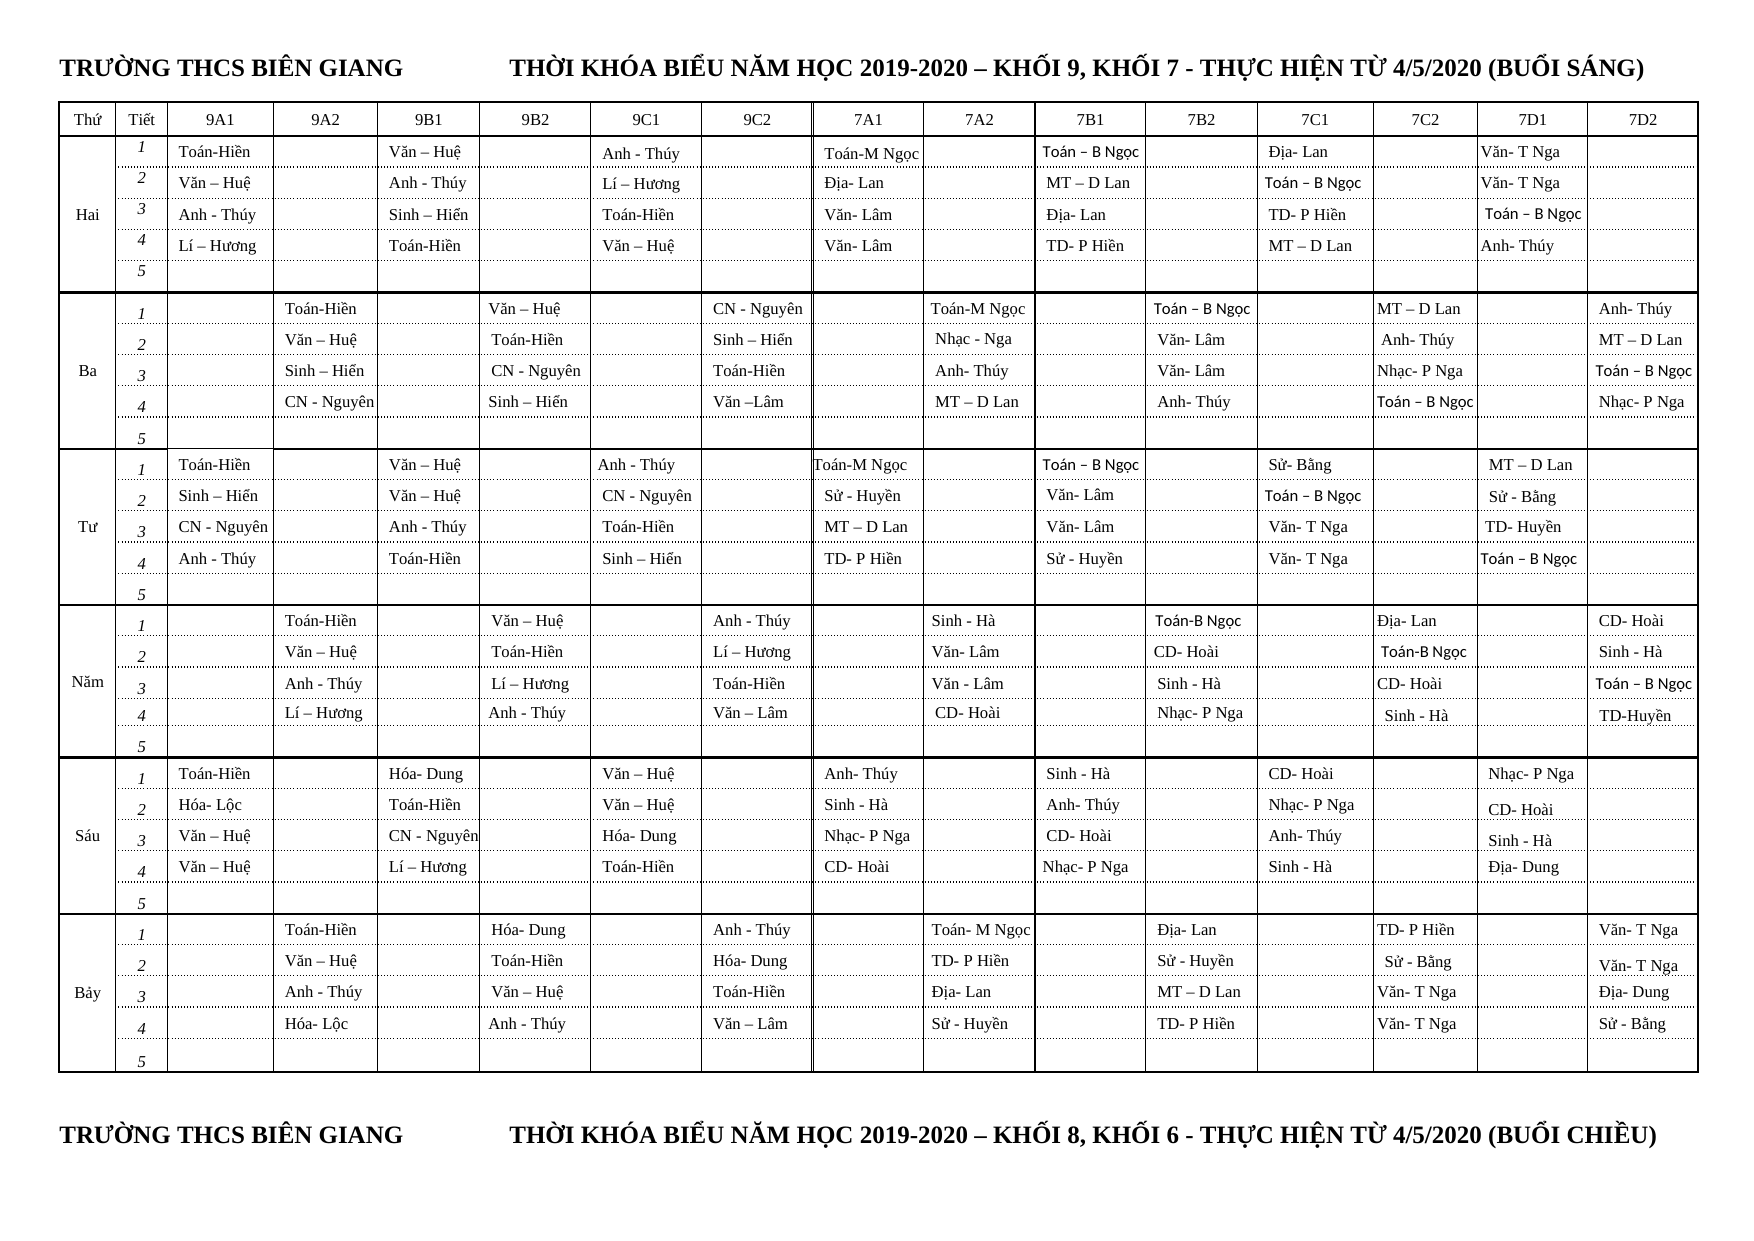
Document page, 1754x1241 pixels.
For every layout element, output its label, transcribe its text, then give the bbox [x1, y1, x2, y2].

table_cell 2 [116, 479, 167, 510]
table_cell [480, 260, 590, 291]
table_cell [274, 166, 377, 198]
table_cell TD- P Hiền [814, 541, 923, 573]
table_cell CN - Nguyên [591, 479, 701, 510]
table_cell [814, 1006, 923, 1038]
table_cell 5 [116, 416, 167, 448]
table_cell Anh- Thúy [1146, 385, 1257, 416]
table_cell MT – D Lan [814, 510, 923, 541]
table_cell [274, 137, 377, 166]
table_cell [814, 354, 923, 385]
table_cell [924, 450, 1034, 479]
table_cell [924, 788, 1034, 819]
table_cell [814, 260, 923, 291]
table_cell Văn- Lâm [1036, 479, 1145, 510]
table_cell [168, 260, 273, 291]
table_cell Hóa- Lộc [168, 788, 273, 819]
table_cell [814, 975, 923, 1006]
table_cell [591, 944, 701, 975]
table_cell Toán – B Ngọc [1258, 479, 1373, 510]
table_cell Địa- Lan [1146, 915, 1257, 944]
table_cell [924, 1038, 1034, 1071]
table_cell [1258, 635, 1373, 666]
table_cell Lí – Hương [274, 698, 377, 725]
table_cell Hóa- Dung [480, 915, 590, 944]
table_cell 2 [116, 635, 167, 666]
table_cell [1478, 606, 1587, 635]
table_cell [1374, 229, 1477, 260]
table_cell [378, 260, 479, 291]
table_cell Văn- T Nga [1258, 510, 1373, 541]
table_cell [1588, 416, 1697, 448]
table_header 7D1 [1478, 103, 1587, 135]
table_cell [591, 1038, 701, 1071]
table_cell [1036, 385, 1145, 416]
table_cell Toán-Hiền [480, 323, 590, 354]
table_cell [1146, 1038, 1257, 1071]
table_cell Toán-Hiền [702, 666, 811, 698]
table_cell Địa- Lan [1374, 606, 1477, 635]
table_cell Sử - Bằng [1588, 1006, 1697, 1038]
table_cell 1 [116, 137, 167, 166]
table_cell [702, 450, 811, 479]
table_cell [168, 354, 273, 385]
table_cell [378, 354, 479, 385]
table_header 7A2 [924, 103, 1034, 135]
table_cell [274, 541, 377, 573]
table_cell 3 [116, 666, 167, 698]
table_cell [1374, 725, 1477, 756]
table_cell Hóa- Dung [378, 759, 479, 788]
table_cell [591, 323, 701, 354]
table_cell [1588, 260, 1697, 291]
table_cell Văn – Huệ [274, 323, 377, 354]
table_cell Sử - Huyền [1036, 541, 1145, 573]
table_cell Sử- Bằng [1258, 450, 1373, 479]
table_cell Toán – B Ngọc [1588, 354, 1697, 385]
table_cell Địa- Lan [1036, 198, 1145, 229]
table_cell [480, 759, 590, 788]
table_cell 1 [116, 606, 167, 635]
table_cell [924, 819, 1034, 850]
table_cell Địa- Dung [1478, 850, 1587, 881]
table_cell 1 [116, 294, 167, 323]
table_cell Văn- Lâm [814, 229, 923, 260]
table_cell [1374, 260, 1477, 291]
table_cell [378, 1006, 479, 1038]
table_cell [480, 725, 590, 756]
table_cell Địa- Lan [814, 166, 923, 198]
table_cell Nhạc- P Nga [1478, 759, 1587, 788]
table_cell [168, 725, 273, 756]
table_cell [378, 385, 479, 416]
table_cell [274, 819, 377, 850]
table_cell Sử - Bằng [1374, 944, 1477, 975]
table_cell [1036, 666, 1145, 698]
table_cell Văn- T Nga [1588, 944, 1697, 975]
table_cell TD- P Hiền [1036, 229, 1145, 260]
table_cell [1258, 975, 1373, 1006]
table_cell Lí – Hương [480, 666, 590, 698]
table_cell [814, 881, 923, 913]
table_cell [591, 635, 701, 666]
table_cell CD- Hoài [1036, 819, 1145, 850]
table_header 7D2 [1588, 103, 1697, 135]
table_cell [1146, 725, 1257, 756]
table_cell Anh - Thúy [274, 975, 377, 1006]
table_cell [1478, 944, 1587, 975]
table_cell [1258, 1038, 1373, 1071]
table_cell [1588, 725, 1697, 756]
table_cell Văn – Huệ [480, 975, 590, 1006]
table_cell Toán – B Ngọc [1258, 166, 1373, 198]
table_cell Toán – B Ngọc [1588, 666, 1697, 698]
table_cell [480, 229, 590, 260]
table_cell Văn – Huệ [591, 759, 701, 788]
table_cell Văn- T Nga [1588, 915, 1697, 944]
table_cell [702, 541, 811, 573]
table_cell [274, 510, 377, 541]
table_cell [378, 944, 479, 975]
table_cell [274, 198, 377, 229]
table_cell [168, 666, 273, 698]
table_cell [924, 725, 1034, 756]
table_cell Tư [60, 450, 115, 604]
table_cell [814, 944, 923, 975]
table_cell Toán-Hiền [591, 850, 701, 881]
table_cell [168, 1038, 273, 1071]
table_cell [1588, 479, 1697, 510]
table_cell Anh- Thúy [1588, 294, 1697, 323]
table_cell [1258, 725, 1373, 756]
table_cell [1258, 606, 1373, 635]
table_header 7C1 [1258, 103, 1373, 135]
table_cell Sử - Huyền [1146, 944, 1257, 975]
table_header 7A1 [814, 103, 923, 135]
table_cell Sinh – Hiển [702, 323, 811, 354]
table_cell Sử - Huyền [814, 479, 923, 510]
table_cell [1258, 573, 1373, 604]
table_cell Toán- M Ngọc [924, 915, 1034, 944]
table_cell [168, 573, 273, 604]
table_cell CD- Hoài [814, 850, 923, 881]
table_cell TD-Huyền [1588, 698, 1697, 725]
table_cell [1374, 819, 1477, 850]
table_cell [702, 510, 811, 541]
table_cell [168, 385, 273, 416]
table_cell [1036, 635, 1145, 666]
table_cell [1036, 881, 1145, 913]
table_cell Toán-Hiền [378, 788, 479, 819]
table_cell Hóa- Dung [591, 819, 701, 850]
table_cell Toán-Hiền [274, 294, 377, 323]
table_cell [591, 260, 701, 291]
table_cell Nhạc- P Nga [1146, 698, 1257, 725]
table_cell Văn – Huệ [378, 479, 479, 510]
table_cell [814, 573, 923, 604]
table_cell [274, 788, 377, 819]
table_cell [274, 260, 377, 291]
table_cell [1258, 1006, 1373, 1038]
table_cell Toán-Hiền [168, 137, 273, 166]
table_cell [1036, 416, 1145, 448]
table_cell [480, 573, 590, 604]
table_cell Văn – Huệ [591, 229, 701, 260]
table_cell Văn- Lâm [1146, 323, 1257, 354]
table_cell 1 [116, 450, 167, 479]
table_header 9B1 [378, 103, 479, 135]
table_cell [480, 166, 590, 198]
table_cell 1 [116, 759, 167, 788]
table_cell [1374, 881, 1477, 913]
table_cell [591, 915, 701, 944]
table_cell [480, 450, 590, 479]
table_cell TD- P Hiền [1374, 915, 1477, 944]
table_cell Toán-M Ngọc [814, 450, 923, 479]
table_cell [591, 294, 701, 323]
table_cell CD- Hoài [1478, 788, 1587, 819]
table_cell Văn – Huệ [378, 450, 479, 479]
table_cell Văn – Huệ [168, 850, 273, 881]
table_cell [924, 881, 1034, 913]
table_cell [702, 573, 811, 604]
table_cell [1146, 573, 1257, 604]
table_cell Toán-Hiền [168, 759, 273, 788]
table_cell [591, 354, 701, 385]
table_cell [274, 229, 377, 260]
table_cell 5 [116, 573, 167, 604]
table_cell Anh- Thúy [1036, 788, 1145, 819]
table_cell Toán-Hiền [591, 510, 701, 541]
table_cell 4 [116, 229, 167, 260]
table_cell [378, 416, 479, 448]
table_cell [814, 698, 923, 725]
table_cell [1374, 541, 1477, 573]
table_cell [1036, 698, 1145, 725]
table_cell [1258, 323, 1373, 354]
table_cell Anh - Thúy [591, 137, 701, 166]
table_cell 2 [116, 323, 167, 354]
table_cell [480, 479, 590, 510]
table_cell [1374, 166, 1477, 198]
table_cell Anh - Thúy [378, 510, 479, 541]
table_cell [1258, 698, 1373, 725]
table_cell [1036, 354, 1145, 385]
table_header 9B2 [480, 103, 590, 135]
table_cell [924, 541, 1034, 573]
table_cell [1478, 294, 1587, 323]
table_cell [1374, 510, 1477, 541]
table_cell [814, 666, 923, 698]
table_cell Ba [60, 294, 115, 448]
table_cell MT – D Lan [1588, 323, 1697, 354]
table_cell Văn – Huệ [480, 294, 590, 323]
table_cell [1478, 416, 1587, 448]
table_cell [814, 416, 923, 448]
table_cell MT – D Lan [1146, 975, 1257, 1006]
table_cell [1478, 975, 1587, 1006]
table_cell Toán-Hiền [378, 229, 479, 260]
table_cell Năm [60, 606, 115, 756]
table_cell [1258, 915, 1373, 944]
table_cell Bảy [60, 915, 115, 1071]
table_cell Lí – Hương [702, 635, 811, 666]
table_cell Sinh - Hà [1258, 850, 1373, 881]
table_cell [924, 416, 1034, 448]
table_cell Anh - Thúy [274, 666, 377, 698]
table_cell Nhạc- P Nga [1036, 850, 1145, 881]
table_cell [924, 850, 1034, 881]
table_cell [814, 294, 923, 323]
table_cell [591, 606, 701, 635]
table_cell [702, 819, 811, 850]
table_cell [1374, 850, 1477, 881]
table_cell Anh - Thúy [480, 698, 590, 725]
table_cell [702, 198, 811, 229]
table_cell [924, 573, 1034, 604]
table_cell [924, 229, 1034, 260]
table_cell Toán – B Ngọc [1478, 198, 1587, 229]
table_cell [1258, 385, 1373, 416]
table_cell [1146, 166, 1257, 198]
table_cell Anh - Thúy [378, 166, 479, 198]
table_cell MT – D Lan [1374, 294, 1477, 323]
table_cell [480, 819, 590, 850]
table_cell [1036, 606, 1145, 635]
table_cell [1374, 416, 1477, 448]
table_cell [1036, 944, 1145, 975]
table_cell 3 [116, 510, 167, 541]
table_cell [274, 573, 377, 604]
table_cell Anh- Thúy [924, 354, 1034, 385]
table_cell Văn- T Nga [1374, 975, 1477, 1006]
table_cell 2 [116, 944, 167, 975]
table_cell 4 [116, 1006, 167, 1038]
table_cell [1588, 137, 1697, 166]
table_header Thứ [60, 103, 115, 135]
table_cell [814, 323, 923, 354]
table_cell CD- Hoài [1588, 606, 1697, 635]
table_cell Toán-Hiền [480, 635, 590, 666]
table_cell Văn- T Nga [1374, 1006, 1477, 1038]
table_cell Toán-M Ngọc [924, 294, 1034, 323]
table_cell [814, 915, 923, 944]
table_cell [702, 881, 811, 913]
table_cell [1478, 1006, 1587, 1038]
table_cell [1588, 166, 1697, 198]
table_cell Văn – Huệ [274, 635, 377, 666]
table_cell MT – D Lan [1258, 229, 1373, 260]
table_cell Anh - Thúy [702, 915, 811, 944]
table_cell Anh - Thúy [591, 450, 701, 479]
table_cell [168, 294, 273, 323]
table_cell Địa- Lan [1258, 137, 1373, 166]
table_cell Nhạc - Nga [924, 323, 1034, 354]
table_cell [1146, 819, 1257, 850]
table_cell [1588, 881, 1697, 913]
table_cell [168, 975, 273, 1006]
table_cell Toán-Hiền [378, 541, 479, 573]
table_cell CN - Nguyên [480, 354, 590, 385]
table_cell Sinh – Hiển [274, 354, 377, 385]
table_cell [1258, 260, 1373, 291]
table_cell 4 [116, 850, 167, 881]
table_cell [1588, 510, 1697, 541]
table_cell Anh - Thúy [702, 606, 811, 635]
table_cell CN - Nguyên [378, 819, 479, 850]
table_cell Anh- Thúy [1478, 229, 1587, 260]
table_cell [168, 944, 273, 975]
table_cell Anh - Thúy [480, 1006, 590, 1038]
table_cell [591, 975, 701, 1006]
table_cell TD- P Hiền [1258, 198, 1373, 229]
table_cell [1374, 198, 1477, 229]
table_cell MT – D Lan [1036, 166, 1145, 198]
table_cell [1036, 975, 1145, 1006]
table_cell [1146, 881, 1257, 913]
table_cell [1036, 260, 1145, 291]
table_cell Văn – Huệ [168, 819, 273, 850]
table_cell Sinh – Hiển [591, 541, 701, 573]
table_cell [1036, 323, 1145, 354]
table_cell [924, 166, 1034, 198]
table_cell CN - Nguyên [168, 510, 273, 541]
table_cell 4 [116, 541, 167, 573]
table_cell CD- Hoài [924, 698, 1034, 725]
table_cell [1258, 354, 1373, 385]
table_cell Toán-Hiền [480, 944, 590, 975]
table_cell [168, 881, 273, 913]
table_cell [1478, 1038, 1587, 1071]
table_cell Sinh - Hà [924, 606, 1034, 635]
table_cell [1146, 450, 1257, 479]
table_cell [1146, 137, 1257, 166]
table_cell Văn –Lâm [702, 385, 811, 416]
table_cell [168, 416, 273, 448]
table_cell [1036, 1006, 1145, 1038]
table_cell [591, 725, 701, 756]
table_cell [378, 323, 479, 354]
table_cell [702, 137, 811, 166]
table_cell Nhạc- P Nga [1258, 788, 1373, 819]
table_cell 4 [116, 698, 167, 725]
table_cell [814, 1038, 923, 1071]
table_cell [1146, 479, 1257, 510]
table_cell Toán-M Ngọc [814, 137, 923, 166]
table_cell [1588, 573, 1697, 604]
table_cell 2 [116, 166, 167, 198]
table_cell Văn- Lâm [1146, 354, 1257, 385]
table_cell [480, 198, 590, 229]
table_cell [1258, 944, 1373, 975]
table_cell [702, 759, 811, 788]
table_cell [480, 416, 590, 448]
table_cell [814, 385, 923, 416]
table_cell Hai [60, 137, 115, 291]
table_cell [1374, 573, 1477, 604]
table_cell [274, 759, 377, 788]
table_cell Lí – Hương [591, 166, 701, 198]
table_cell [1036, 573, 1145, 604]
table_cell [1588, 788, 1697, 819]
table_header 7B2 [1146, 103, 1257, 135]
table_cell Văn – Lâm [702, 1006, 811, 1038]
table_cell [1146, 260, 1257, 291]
table_cell [1588, 819, 1697, 850]
table_cell [480, 510, 590, 541]
table_cell [1146, 198, 1257, 229]
table_cell [1036, 1038, 1145, 1071]
table_cell [1374, 479, 1477, 510]
table_cell 3 [116, 198, 167, 229]
table_cell [1146, 510, 1257, 541]
table_cell Toán – B Ngọc [1146, 294, 1257, 323]
table_cell Toán – B Ngọc [1374, 385, 1477, 416]
text TRƯỜNG THCS BIÊN GIANG THỜI KHÓA BIỂU NĂM HỌC 2019-2020 – KHỐI 8, KHỐI 6 - THỰC HIỆN TỪ 4/5/2020 (BUỔI CHIỀU) [59, 1120, 1695, 1149]
table_cell [591, 573, 701, 604]
table_cell [591, 1006, 701, 1038]
table_cell [924, 260, 1034, 291]
table_cell Sinh – Hiển [480, 385, 590, 416]
table_cell [814, 725, 923, 756]
table_cell [378, 698, 479, 725]
table_cell 3 [116, 975, 167, 1006]
table_cell [591, 385, 701, 416]
table_cell [480, 137, 590, 166]
table_cell [1588, 229, 1697, 260]
table_cell [168, 915, 273, 944]
table_cell [1258, 881, 1373, 913]
table_cell [274, 881, 377, 913]
table_cell Lí – Hương [168, 229, 273, 260]
table_cell Sử - Huyền [924, 1006, 1034, 1038]
table_cell [924, 198, 1034, 229]
table_cell Sinh – Hiển [168, 479, 273, 510]
table_cell Toán – B Ngọc [1036, 137, 1145, 166]
table_cell [1258, 416, 1373, 448]
table_cell Sinh – Hiển [378, 198, 479, 229]
table_cell [1478, 354, 1587, 385]
table_cell 1 [116, 915, 167, 944]
text TRƯỜNG THCS BIÊN GIANG THỜI KHÓA BIỂU NĂM HỌC 2019-2020 – KHỐI 9, KHỐI 7 - THỰC HIỆN TỪ 4/5/2020 (BUỔI SÁNG) [59, 53, 1695, 82]
table_cell 5 [116, 881, 167, 913]
table_cell [702, 788, 811, 819]
table_cell [924, 479, 1034, 510]
table_cell Văn- T Nga [1478, 166, 1587, 198]
table_cell [1478, 698, 1587, 725]
table_cell [702, 229, 811, 260]
table_cell [274, 416, 377, 448]
table_cell 3 [116, 354, 167, 385]
table_cell [1588, 759, 1697, 788]
table_cell Địa- Dung [1588, 975, 1697, 1006]
table_cell 2 [116, 788, 167, 819]
table_cell [274, 725, 377, 756]
table_cell Toán-Hiền [274, 606, 377, 635]
table_cell [702, 1038, 811, 1071]
table_cell Văn- T Nga [1478, 137, 1587, 166]
table_cell [814, 606, 923, 635]
table_cell [1588, 1038, 1697, 1071]
table_cell [1146, 541, 1257, 573]
table_cell Địa- Lan [924, 975, 1034, 1006]
table_cell CN - Nguyên [702, 294, 811, 323]
table_cell [274, 1038, 377, 1071]
table_cell [378, 1038, 479, 1071]
table_cell CN - Nguyên [274, 385, 377, 416]
table_cell Toán-Hiền [168, 449, 273, 479]
table_cell [378, 725, 479, 756]
table_header Tiết [116, 103, 167, 135]
table_cell CD- Hoài [1258, 759, 1373, 788]
table_cell Toán-B Ngọc [1146, 606, 1257, 635]
table_cell [1146, 788, 1257, 819]
table_cell CD- Hoài [1374, 666, 1477, 698]
table_cell Anh - Thúy [168, 541, 273, 573]
table_cell [1036, 725, 1145, 756]
table_cell [274, 450, 377, 479]
table_cell Toán-Hiền [702, 975, 811, 1006]
table_cell [1588, 850, 1697, 881]
table_cell [1478, 635, 1587, 666]
table_cell [1478, 323, 1587, 354]
table_cell [1478, 881, 1587, 913]
table_cell Sinh - Hà [814, 788, 923, 819]
table_cell [274, 850, 377, 881]
table_cell Hóa- Lộc [274, 1006, 377, 1038]
table_cell Sinh - Hà [1478, 819, 1587, 850]
table_cell Anh- Thúy [1374, 323, 1477, 354]
table_cell [702, 416, 811, 448]
table_cell 3 [116, 819, 167, 850]
table_header 9C2 [702, 103, 811, 135]
table_cell Văn- Lâm [814, 198, 923, 229]
table_cell Văn – Lâm [702, 698, 811, 725]
table_cell Văn – Huệ [378, 137, 479, 166]
table_cell TD- Huyền [1478, 510, 1587, 541]
table_cell [378, 975, 479, 1006]
table_cell [702, 725, 811, 756]
table_cell [702, 260, 811, 291]
table_cell [1146, 759, 1257, 788]
table_cell [1478, 260, 1587, 291]
table_cell [1258, 294, 1373, 323]
table_cell [378, 573, 479, 604]
table_cell [480, 788, 590, 819]
table_cell 4 [116, 385, 167, 416]
table_cell [1146, 850, 1257, 881]
table_cell [378, 666, 479, 698]
table_cell Toán-Hiền [702, 354, 811, 385]
table_cell [1036, 915, 1145, 944]
table_cell Sáu [60, 759, 115, 913]
table_cell [274, 479, 377, 510]
table_cell [168, 323, 273, 354]
table_cell [1478, 666, 1587, 698]
table_cell [1146, 416, 1257, 448]
table_cell 5 [116, 1038, 167, 1071]
table_cell Toán-Hiền [591, 198, 701, 229]
table_cell [168, 1006, 273, 1038]
table_cell TD- P Hiền [924, 944, 1034, 975]
table_cell Văn- Lâm [924, 635, 1034, 666]
table_header 9C1 [591, 103, 701, 135]
table_cell [924, 759, 1034, 788]
table_header 9A1 [168, 103, 273, 135]
table_cell [924, 510, 1034, 541]
table_cell Sinh - Hà [1588, 635, 1697, 666]
table_cell [168, 606, 273, 635]
table_cell [1478, 385, 1587, 416]
table_cell Sinh - Hà [1146, 666, 1257, 698]
table_cell MT – D Lan [924, 385, 1034, 416]
table_cell [480, 541, 590, 573]
table_cell Anh- Thúy [814, 759, 923, 788]
table_cell [814, 635, 923, 666]
table_cell [1478, 725, 1587, 756]
table_cell [924, 137, 1034, 166]
table_cell [480, 1038, 590, 1071]
table_cell [1374, 759, 1477, 788]
table_cell Lí – Hương [378, 850, 479, 881]
table_cell [168, 698, 273, 725]
table_cell [1146, 229, 1257, 260]
table_cell [1036, 294, 1145, 323]
table_cell Nhạc- P Nga [1588, 385, 1697, 416]
table_cell [378, 606, 479, 635]
table_header 7C2 [1374, 103, 1477, 135]
table_cell [168, 635, 273, 666]
table_cell Văn – Huệ [480, 606, 590, 635]
table_cell [378, 915, 479, 944]
table_cell [1478, 573, 1587, 604]
table_cell [1588, 198, 1697, 229]
table_cell Văn - Lâm [924, 666, 1034, 698]
table_cell [702, 479, 811, 510]
table_cell [1374, 1038, 1477, 1071]
table_cell Văn – Huệ [168, 166, 273, 198]
table_cell Hóa- Dung [702, 944, 811, 975]
table_cell MT – D Lan [1478, 450, 1587, 479]
table_cell Toán-Hiền [274, 915, 377, 944]
table_cell [378, 635, 479, 666]
table_cell [480, 881, 590, 913]
table_cell Sinh - Hà [1036, 759, 1145, 788]
table_cell 5 [116, 260, 167, 291]
table_cell Toán – B Ngọc [1036, 450, 1145, 479]
table_cell Anh- Thúy [1258, 819, 1373, 850]
table_cell [1478, 915, 1587, 944]
table_cell Anh - Thúy [168, 198, 273, 229]
table_cell [591, 666, 701, 698]
table_cell [1374, 450, 1477, 479]
table_cell [378, 294, 479, 323]
table_cell Nhạc- P Nga [1374, 354, 1477, 385]
table_cell Toán-B Ngọc [1374, 635, 1477, 666]
table_cell Văn – Huệ [274, 944, 377, 975]
table_header 9A2 [274, 103, 377, 135]
table_cell [1588, 450, 1697, 479]
table_cell [378, 881, 479, 913]
table_cell [591, 698, 701, 725]
table_cell Sinh - Hà [1374, 698, 1477, 725]
table_cell Nhạc- P Nga [814, 819, 923, 850]
table_cell Văn- Lâm [1036, 510, 1145, 541]
table_cell [1374, 788, 1477, 819]
table_cell Sử - Bằng [1478, 479, 1587, 510]
table_cell [1258, 666, 1373, 698]
table_cell Văn- T Nga [1258, 541, 1373, 573]
table_cell Toán – B Ngọc [1478, 541, 1587, 573]
table_cell [702, 850, 811, 881]
table_cell [480, 850, 590, 881]
table_cell [1588, 541, 1697, 573]
table_cell CD- Hoài [1146, 635, 1257, 666]
table_cell [591, 881, 701, 913]
table_cell [591, 416, 701, 448]
table_header 7B1 [1036, 103, 1145, 135]
table_cell [702, 166, 811, 198]
table_cell [1374, 137, 1477, 166]
table_cell 5 [116, 725, 167, 756]
table_cell TD- P Hiền [1146, 1006, 1257, 1038]
table_cell Văn – Huệ [591, 788, 701, 819]
